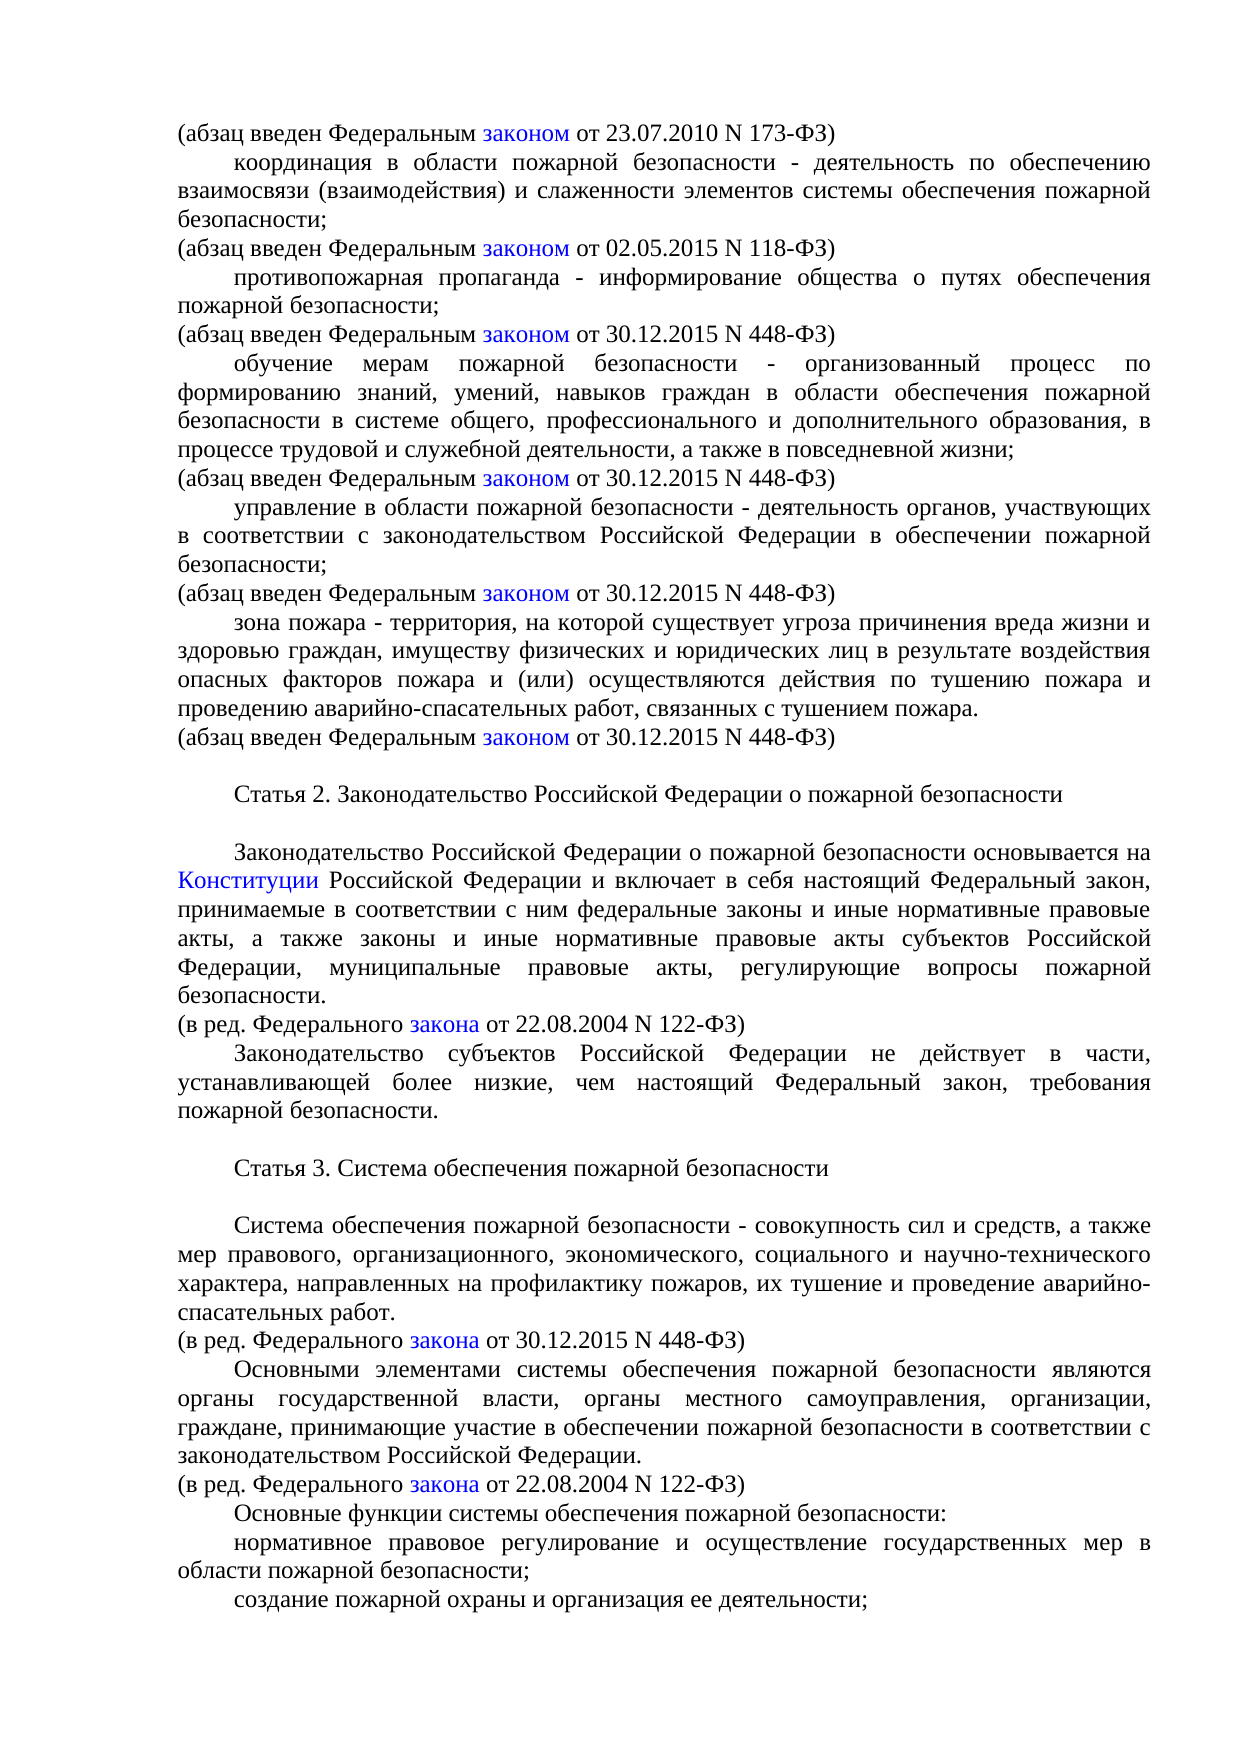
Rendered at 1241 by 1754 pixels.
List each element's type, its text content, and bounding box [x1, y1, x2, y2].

text Законодательство Российской Федерации о пожарной безопасности основывается на Конституции Российской Федерации и включает в себя настоящий Федеральный закон, принимаемые в соответствии с ним федеральные законы и иные нормативные правовые акты, а также законы и иные нормативные правовые акты субъектов Российской Федерации, муниципальные правовые акты, регулирующие вопросы пожарной безопасности. [177, 837, 1152, 1009]
text (в ред. Федерального закона от 22.08.2004 N 122-ФЗ) [177, 1009, 1152, 1038]
text противопожарная пропаганда - информирование общества о путях обеспечения пожарной безопасности; [177, 262, 1152, 319]
text (абзац введен Федеральным законом от 30.12.2015 N 448-ФЗ) [177, 722, 1152, 751]
text нормативное правовое регулирование и осуществление государственных мер в области пожарной безопасности; [177, 1527, 1152, 1584]
text создание пожарной охраны и организация ее деятельности; [177, 1584, 1152, 1613]
text обучение мерам пожарной безопасности - организованный процесс по формированию знаний, умений, навыков граждан в области обеспечения пожарной безопасности в системе общего, профессионального и дополнительного образования, в процессе трудовой и служебной деятельности, а также в повседневной жизни; [177, 348, 1152, 463]
text (абзац введен Федеральным законом от 23.07.2010 N 173-ФЗ) [177, 118, 1152, 147]
text Основные функции системы обеспечения пожарной безопасности: [177, 1498, 1152, 1527]
text (абзац введен Федеральным законом от 02.05.2015 N 118-ФЗ) [177, 233, 1152, 262]
text Статья 2. Законодательство Российской Федерации о пожарной безопасности [177, 779, 1152, 808]
text (в ред. Федерального закона от 30.12.2015 N 448-ФЗ) [177, 1326, 1152, 1354]
text управление в области пожарной безопасности - деятельность органов, участвующих в соответствии с законодательством Российской Федерации в обеспечении пожарной безопасности; [177, 492, 1152, 578]
text Законодательство субъектов Российской Федерации не действует в части, устанавливающей более низкие, чем настоящий Федеральный закон, требования пожарной безопасности. [177, 1038, 1152, 1124]
text зона пожара - территория, на которой существует угроза причинения вреда жизни и здоровью граждан, имуществу физических и юридических лиц в результате воздействия опасных факторов пожара и (или) осуществляются действия по тушению пожара и проведению аварийно-спасательных работ, связанных с тушением пожара. [177, 607, 1152, 722]
text (в ред. Федерального закона от 22.08.2004 N 122-ФЗ) [177, 1469, 1152, 1498]
text Статья 3. Система обеспечения пожарной безопасности [177, 1153, 1152, 1182]
text (абзац введен Федеральным законом от 30.12.2015 N 448-ФЗ) [177, 319, 1152, 348]
text (абзац введен Федеральным законом от 30.12.2015 N 448-ФЗ) [177, 463, 1152, 492]
text Основными элементами системы обеспечения пожарной безопасности являются органы государственной власти, органы местного самоуправления, организации, граждане, принимающие участие в обеспечении пожарной безопасности в соответствии с законодательством Российской Федерации. [177, 1354, 1152, 1469]
text (абзац введен Федеральным законом от 30.12.2015 N 448-ФЗ) [177, 578, 1152, 607]
text Система обеспечения пожарной безопасности - совокупность сил и средств, а также мер правового, организационного, экономического, социального и научно-технического характера, направленных на профилактику пожаров, их тушение и проведение аварийно-спасательных работ. [177, 1211, 1152, 1326]
text координация в области пожарной безопасности - деятельность по обеспечению взаимосвязи (взаимодействия) и слаженности элементов системы обеспечения пожарной безопасности; [177, 147, 1152, 233]
